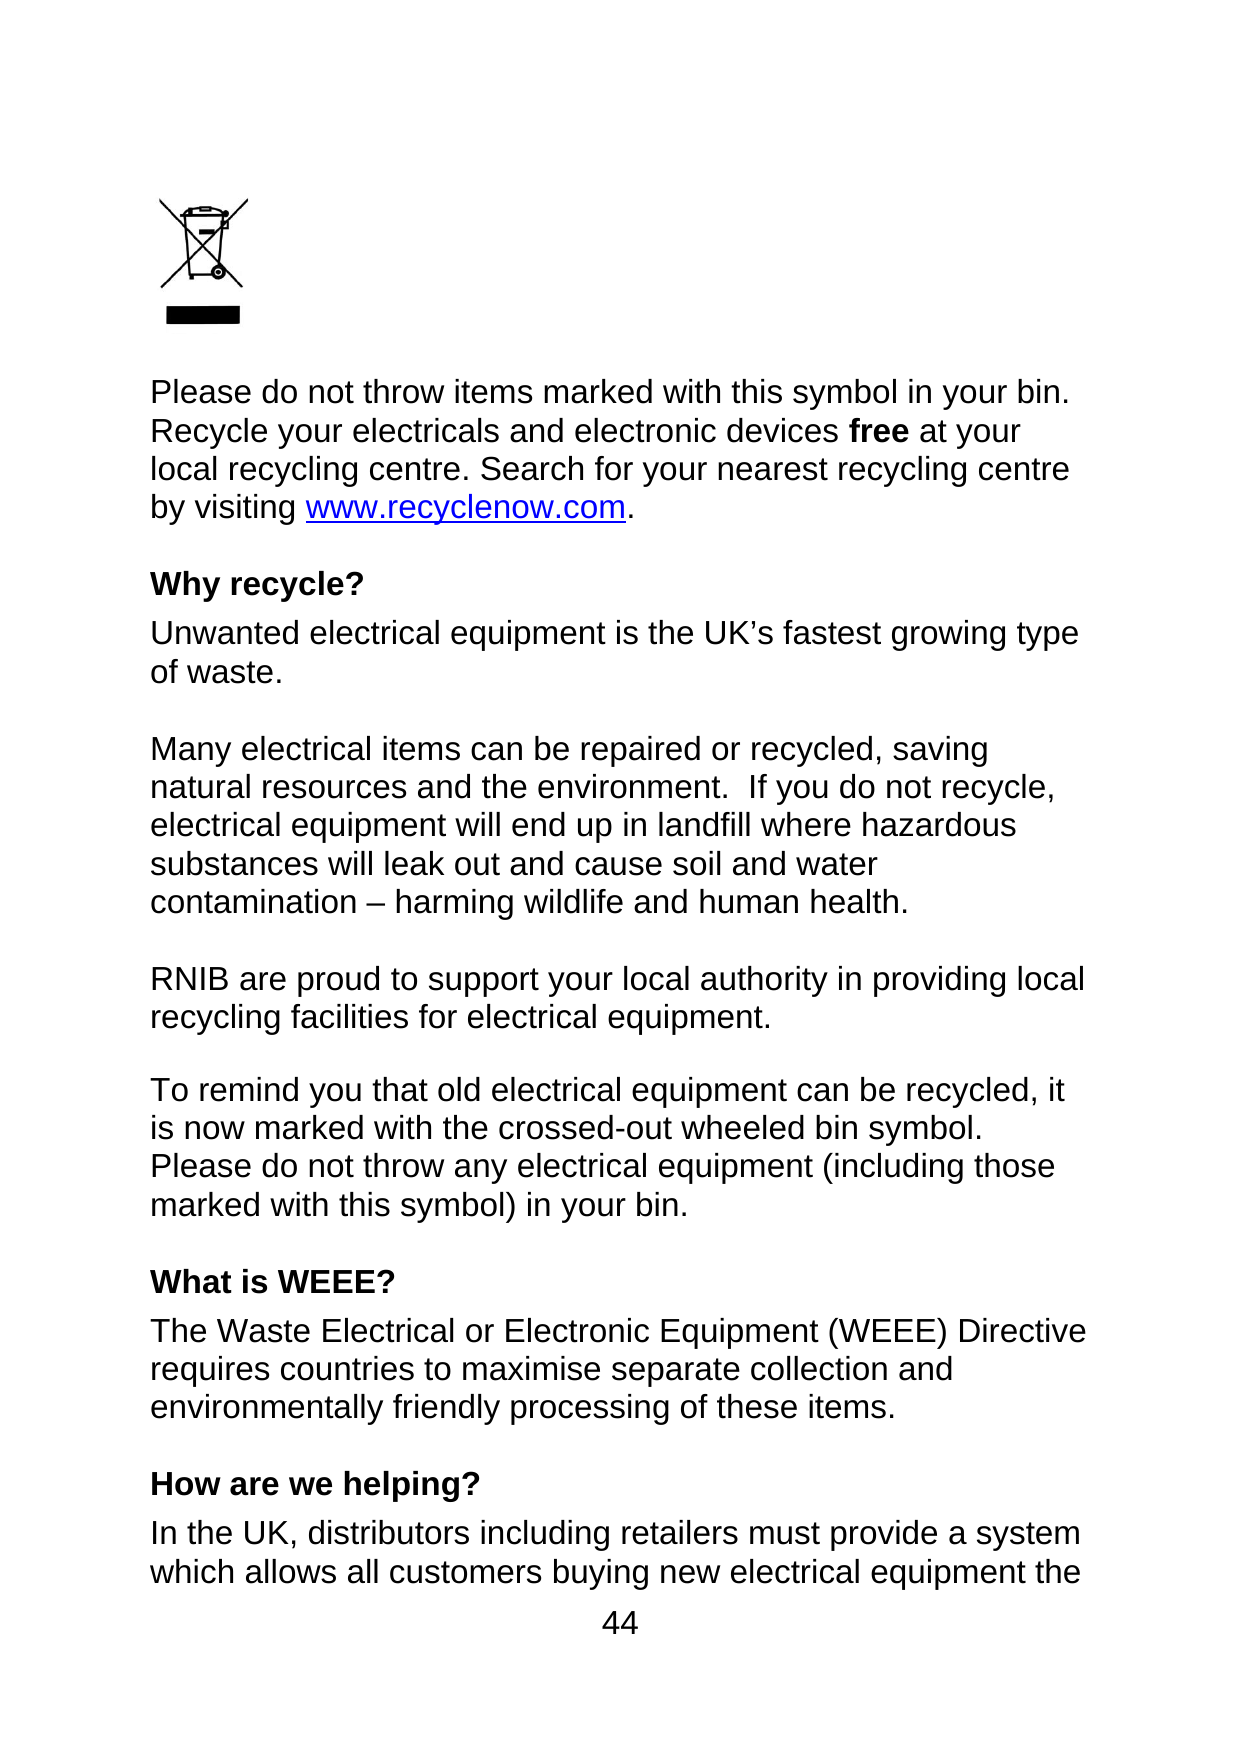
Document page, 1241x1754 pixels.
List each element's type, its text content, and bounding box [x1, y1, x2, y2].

text RNIB are proud to support your local authority in providing local recycling facilities for electrical equipment. [150, 959, 1090, 1036]
subtitle What is WEEE? [150, 1262, 1090, 1300]
text To remind you that old electrical equipment can be recycled, it is now marked with the crossed-out wheeled bin symbol. Please do not throw any electrical equipment (including those marked with this symbol) in your bin. [150, 1069, 1090, 1223]
text The Waste Electrical or Electronic Equipment (WEEE) Directive requires countries to maximise separate collection and environmentally friendly processing of these items. [150, 1311, 1090, 1426]
subtitle Why recycle? [150, 564, 1090, 603]
text Many electrical items can be repaired or recycled, saving natural resources and the environment. If you do not recycle, electrical equipment will end up in landfill where hazardous substances will leak out and cause soil and water contamination – harming wildlife and human health. [150, 728, 1090, 921]
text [150, 1513, 1090, 1590]
picture [150, 188, 258, 334]
text Unwanted electrical equipment is the UK’s fastest growing type of waste. [150, 613, 1090, 690]
subtitle How are we helping? [150, 1464, 1090, 1503]
text Please do not throw items marked with this symbol in your bin. Recycle your electricals and electronic devices free at your local recycling centre. Search for your nearest recycling centre by visiting www.recyclenow.com. [150, 372, 1090, 526]
